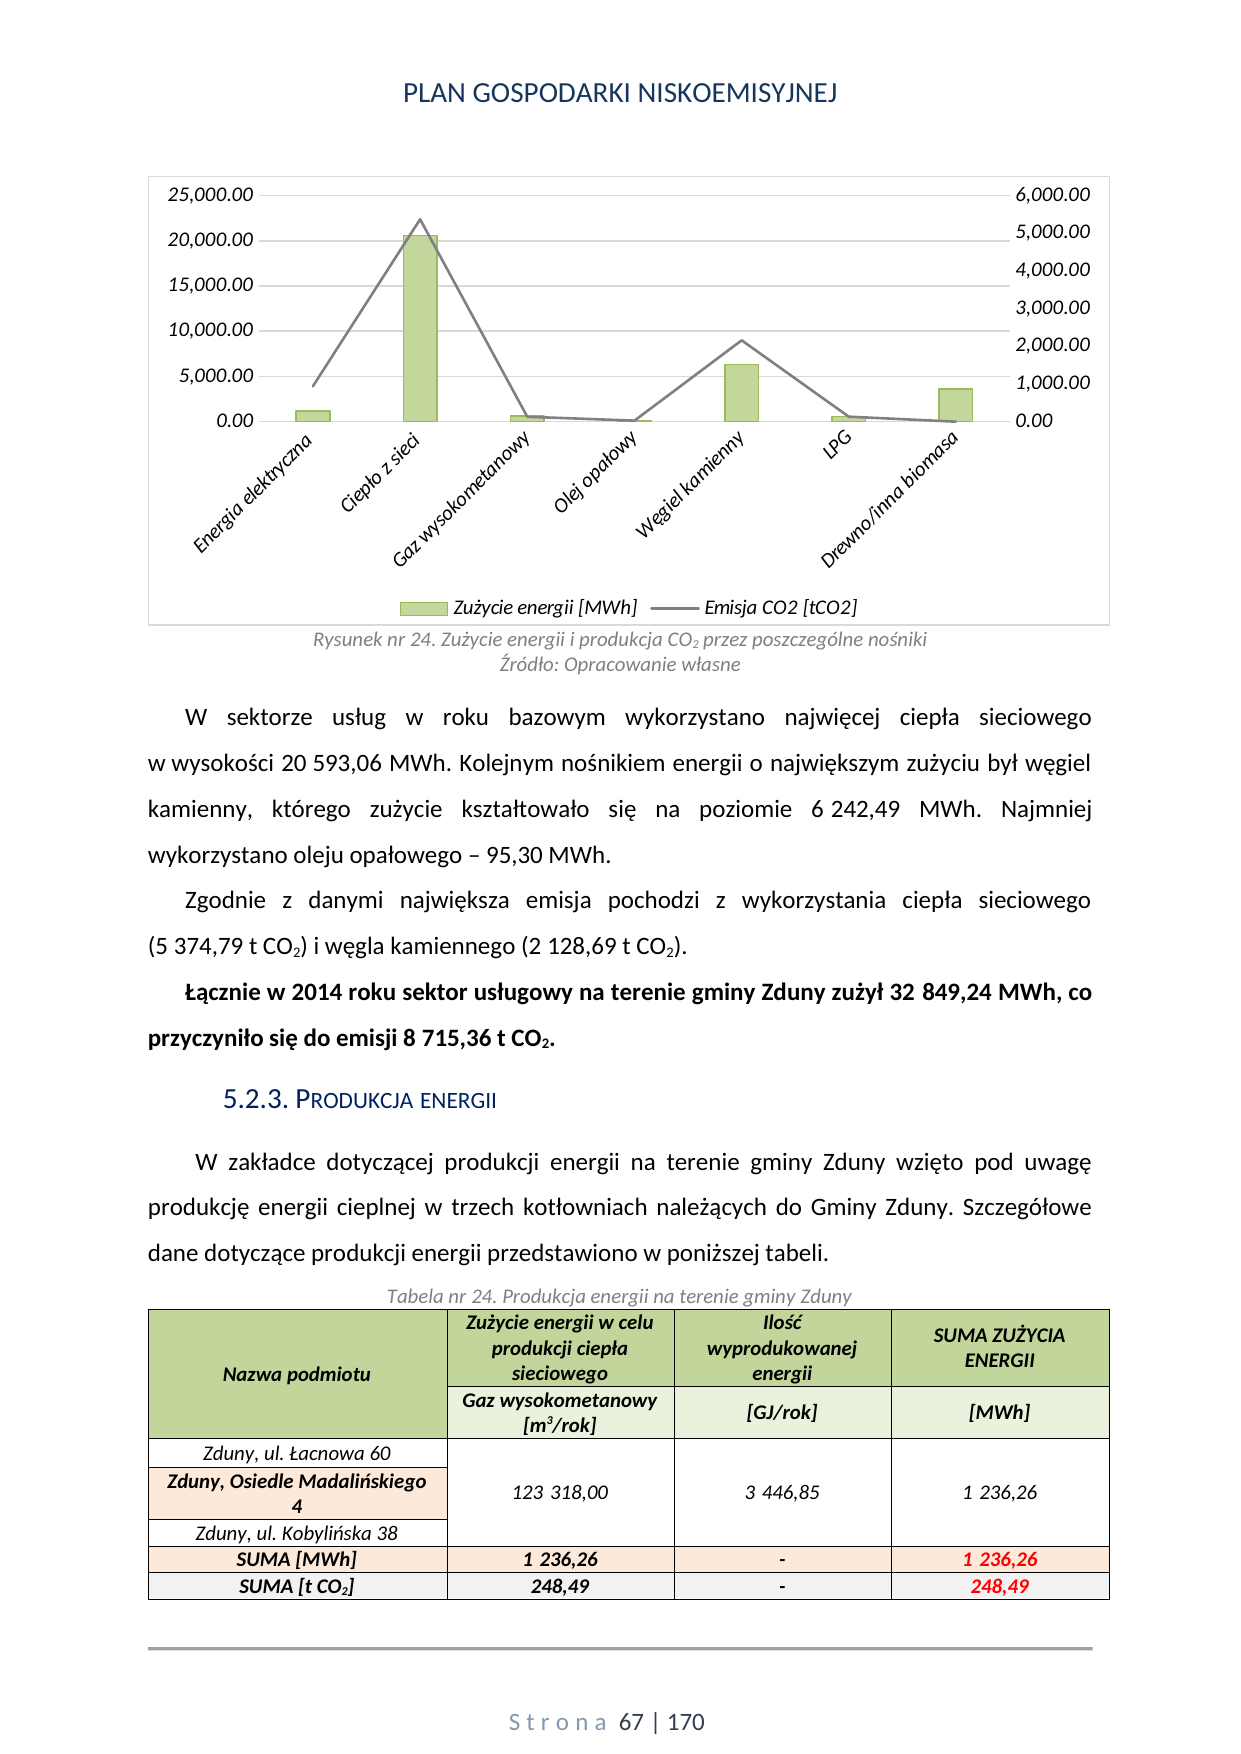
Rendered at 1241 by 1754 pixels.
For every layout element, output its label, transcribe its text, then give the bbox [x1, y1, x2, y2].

table_cell 3 446,85 [675, 1439, 891, 1546]
table_cell - [675, 1573, 891, 1598]
text Zgodnie z danymi największa emisja pochodzi z wykorzystania ciepła sieciowego (5 374,79 t CO2) i węgla kamiennego (2 128,69 t CO2). [148, 884, 1092, 961]
table_cell Zduny, Osiedle Madalińskiego 4 [149, 1468, 447, 1519]
table_cell SUMA [t CO2] [149, 1573, 447, 1598]
text W sektorze usług w roku bazowym wykorzystano najwięcej ciepła sieciowego w wysokości 20 593,06 MWh. Kolejnym nośnikiem energii o największym zużyciu był węgiel kamienny, którego zużycie kształtowało się na poziomie 6 242,49 MWh. Najmniej wykorzystano oleju opałowego – 95,30 MWh. [148, 702, 1092, 869]
table_cell 248,49 [448, 1573, 674, 1598]
text Tabela nr 24. Produkcja energii na terenie gminy Zduny [148, 1283, 1092, 1308]
text Rysunek nr 24. Zużycie energii i produkcja CO2 przez poszczególne nośniki [148, 626, 1092, 651]
text W zakładce dotyczącej produkcji energii na terenie gminy Zduny wzięto pod uwagę produkcję energii cieplnej w trzech kotłowniach należących do Gminy Zduny. Szczegółowe dane dotyczące produkcji energii przedstawiono w poniższej tabeli. [148, 1146, 1092, 1268]
table_cell Gaz wysokometanowy [m3/rok] [448, 1387, 674, 1438]
table_cell - [675, 1547, 891, 1572]
table_cell 1 236,26 [448, 1547, 674, 1572]
text Źródło: Opracowanie własne [148, 651, 1092, 677]
table_cell 1 236,26 [892, 1439, 1109, 1546]
table_cell Zduny, ul. Łacnowa 60 [149, 1439, 447, 1467]
table_cell SUMA [MWh] [149, 1547, 447, 1572]
text Łącznie w 2014 roku sektor usługowy na terenie gminy Zduny zużył 32 849,24 MWh, co przyczyniło się do emisji 8 715,36 t CO2. [148, 976, 1092, 1052]
table_header Nazwa podmiotu [149, 1310, 447, 1438]
table_cell 1 236,26 [892, 1547, 1109, 1572]
table_header Zużycie energii w celu produkcji ciepła sieciowego [448, 1310, 674, 1386]
table_cell 248,49 [892, 1573, 1109, 1598]
table_cell Zduny, ul. Kobylińska 38 [149, 1520, 447, 1546]
table_header SUMA ZUŻYCIA ENERGII [892, 1310, 1109, 1386]
table_cell [GJ/rok] [675, 1387, 891, 1438]
table_cell [MWh] [892, 1387, 1109, 1438]
table_cell 123 318,00 [448, 1439, 674, 1546]
list Produkcja energii [223, 1080, 1092, 1116]
table_header Ilość wyprodukowanej energii [675, 1310, 891, 1386]
